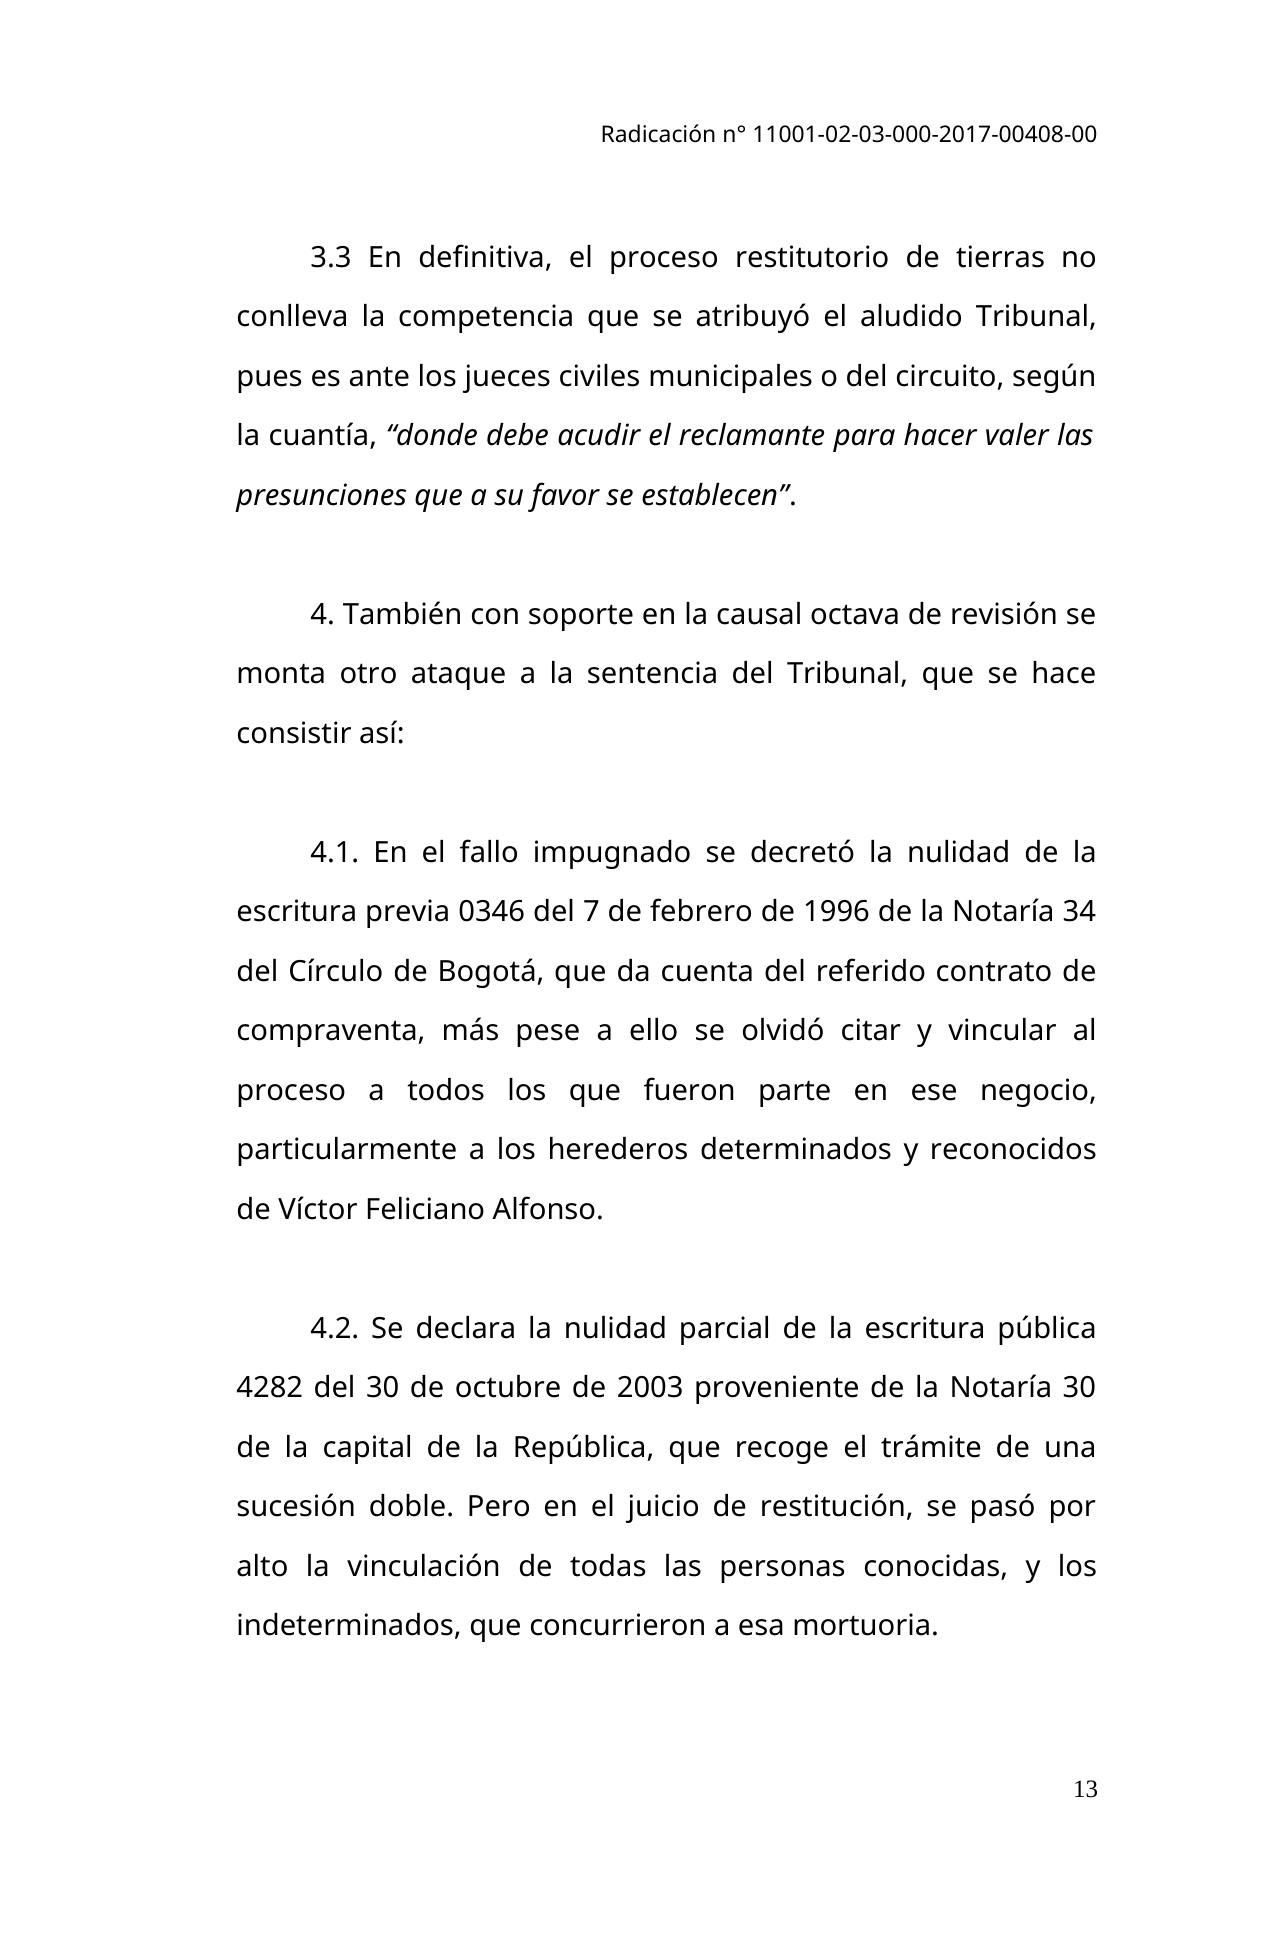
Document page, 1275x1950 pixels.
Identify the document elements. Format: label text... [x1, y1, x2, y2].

text 4.2. Se declara la nulidad parcial de la escritura pública 4282 del 30 de octubre de 2003 proveniente de la Notaría 30 de la capital de la República, que recoge el trámite de una sucesión doble. Pero en el juicio de restitución, se pasó por alto la vinculación de todas las personas conocidas, y los indeterminados, que concurrieron a esa mortuoria. [236, 1307, 1098, 1644]
text 4. También con soporte en la causal octava de revisión se monta otro ataque a la sentencia del Tribunal, que se hace consistir así: [236, 593, 1098, 752]
text 3.3 En definitiva, el proceso restitutorio de tierras no conlleva la competencia que se atribuyó el aludido Tribunal, pues es ante los jueces civiles municipales o del circuito, según la cuantía, “donde debe acudir el reclamante para hacer valer las presunciones que a su favor se establecen”. [236, 236, 1098, 514]
text 4.1. En el fallo impugnado se decretó la nulidad de la escritura previa 0346 del 7 de febrero de 1996 de la Notaría 34 del Círculo de Bogotá, que da cuenta del referido contrato de compraventa, más pese a ello se olvidó citar y vincular al proceso a todos los que fueron parte en ese negocio, particularmente a los herederos determinados y reconocidos de Víctor Feliciano Alfonso. [236, 831, 1098, 1228]
